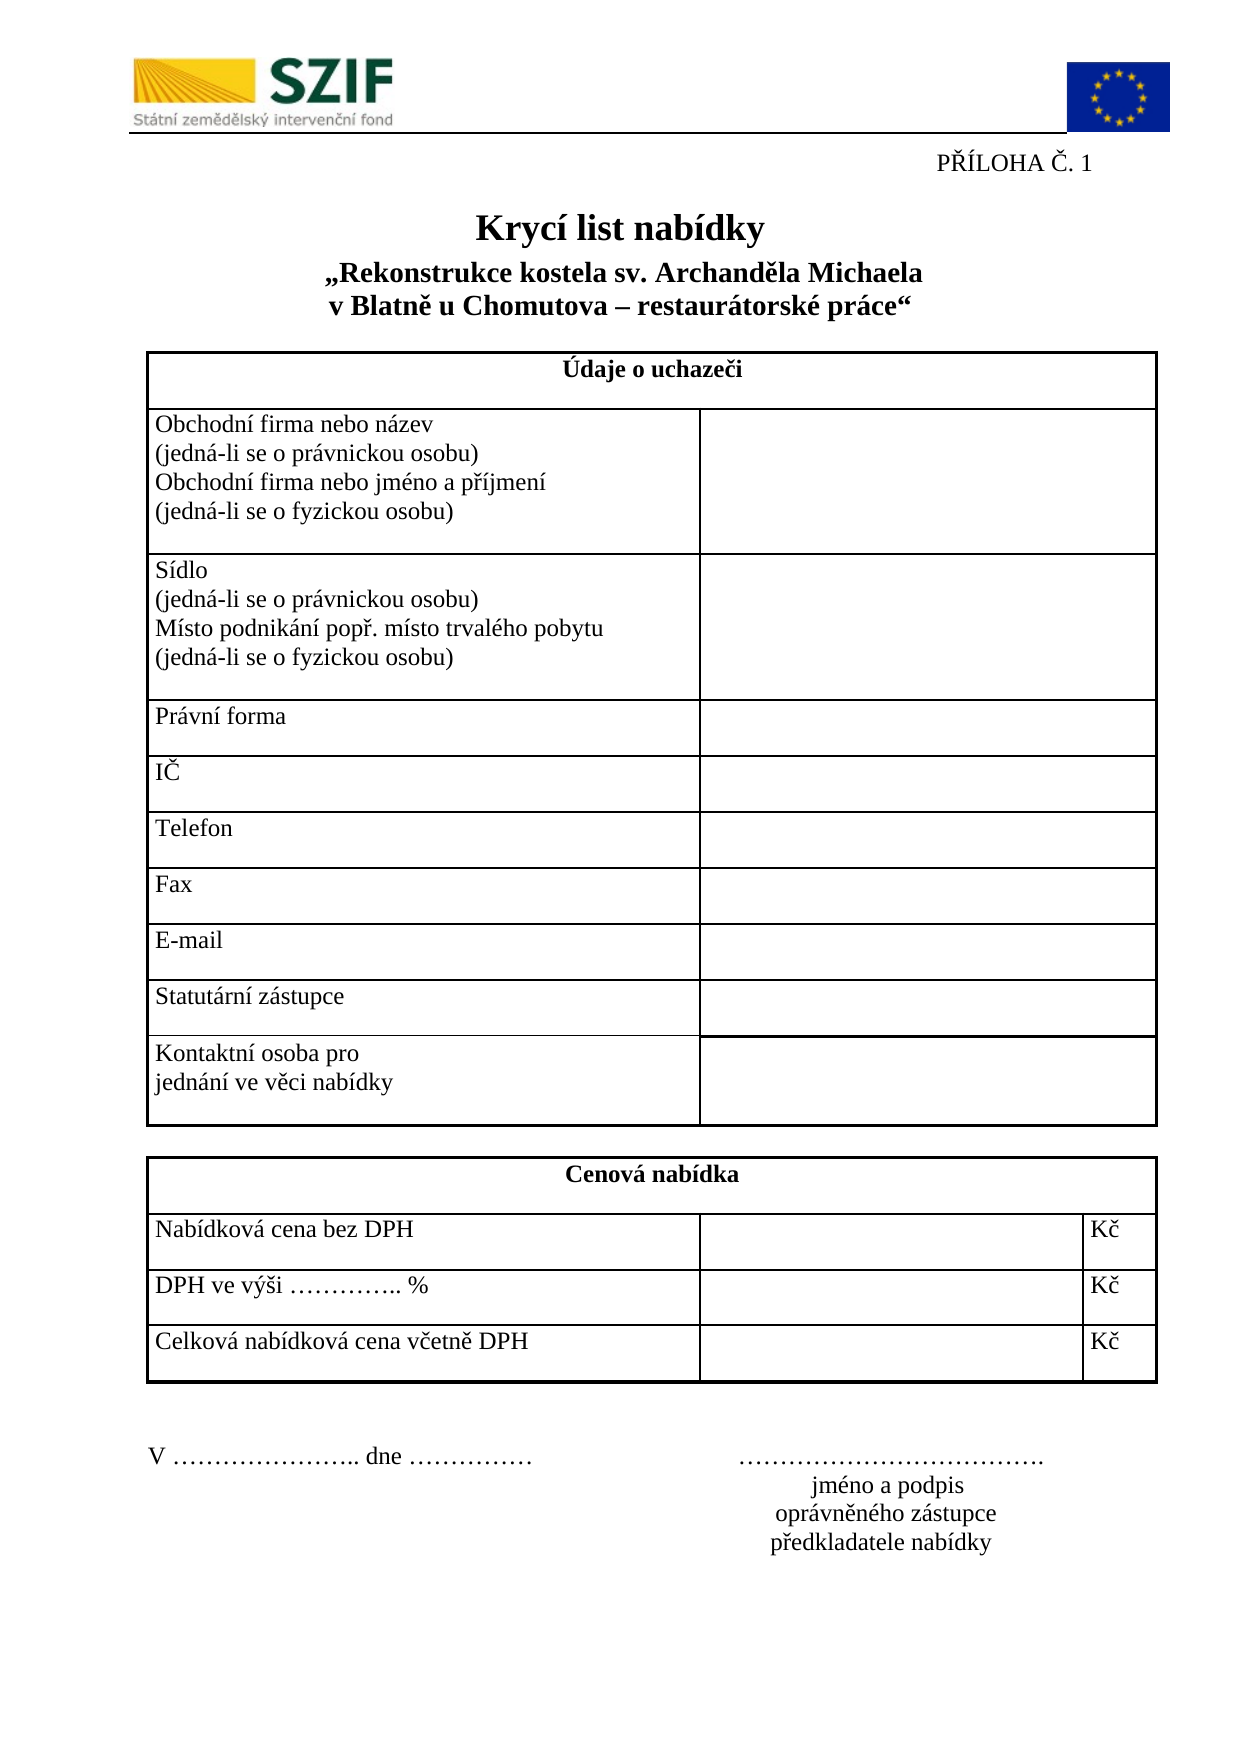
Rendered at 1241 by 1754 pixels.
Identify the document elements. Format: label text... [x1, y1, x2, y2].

table_cell E-mail [149, 925, 699, 979]
table_cell [701, 1038, 1155, 1124]
table_cell IČ [149, 757, 699, 811]
text v Blatně u Chomutova – restaurátorské práce“ [148, 288, 1093, 322]
table_cell [701, 1215, 1082, 1268]
table_cell Kontaktní osoba pro jednání ve věci nabídky [149, 1036, 699, 1124]
table_cell [701, 555, 1155, 699]
table_cell [701, 1271, 1082, 1324]
table_cell Právní forma [149, 701, 699, 755]
table_cell [701, 757, 1155, 811]
text jméno a podpis [590, 1470, 1093, 1498]
subtitle Krycí list nabídky [148, 206, 1093, 249]
table_cell DPH ve výši ………….. % [149, 1271, 699, 1324]
table_cell Obchodní firma nebo název (jedná-li se o právnickou osobu) Obchodní firma nebo jméno a příjmení (jedná-li se o fyzickou osobu) [149, 410, 699, 553]
text předkladatele nabídky [590, 1527, 1093, 1556]
text „Rekonstrukce kostela sv. Archanděla Michaela [148, 255, 1093, 288]
table_cell Telefon [149, 813, 699, 867]
table_cell Nabídková cena bez DPH [149, 1215, 699, 1268]
text PŘÍLOHA Č. 1 [148, 148, 1093, 176]
table_cell Statutární zástupce [149, 981, 699, 1035]
picture [129, 57, 395, 127]
table_header Údaje o uchazeči [149, 354, 1155, 407]
table_cell [701, 701, 1155, 755]
text V ………………….. dne …………… ………………………………. [148, 1441, 1093, 1470]
table_cell [701, 410, 1155, 553]
table_cell Sídlo (jedná-li se o právnickou osobu) Místo podnikání popř. místo trvalého pobytu (jedná-li se o fyzickou osobu) [149, 555, 699, 699]
table_cell [701, 925, 1155, 979]
table_cell [701, 869, 1155, 923]
picture [1066, 62, 1170, 132]
table_header Cenová nabídka [149, 1159, 1155, 1212]
table_cell Celková nabídková cena včetně DPH [149, 1326, 699, 1380]
table_cell Kč [1084, 1215, 1155, 1268]
table_cell Kč [1084, 1271, 1155, 1324]
text oprávněného zástupce [590, 1498, 1093, 1527]
table_cell Fax [149, 869, 699, 923]
table_cell [701, 1326, 1082, 1380]
table_cell [701, 813, 1155, 867]
table_cell [701, 981, 1155, 1035]
table_cell Kč [1084, 1326, 1155, 1380]
